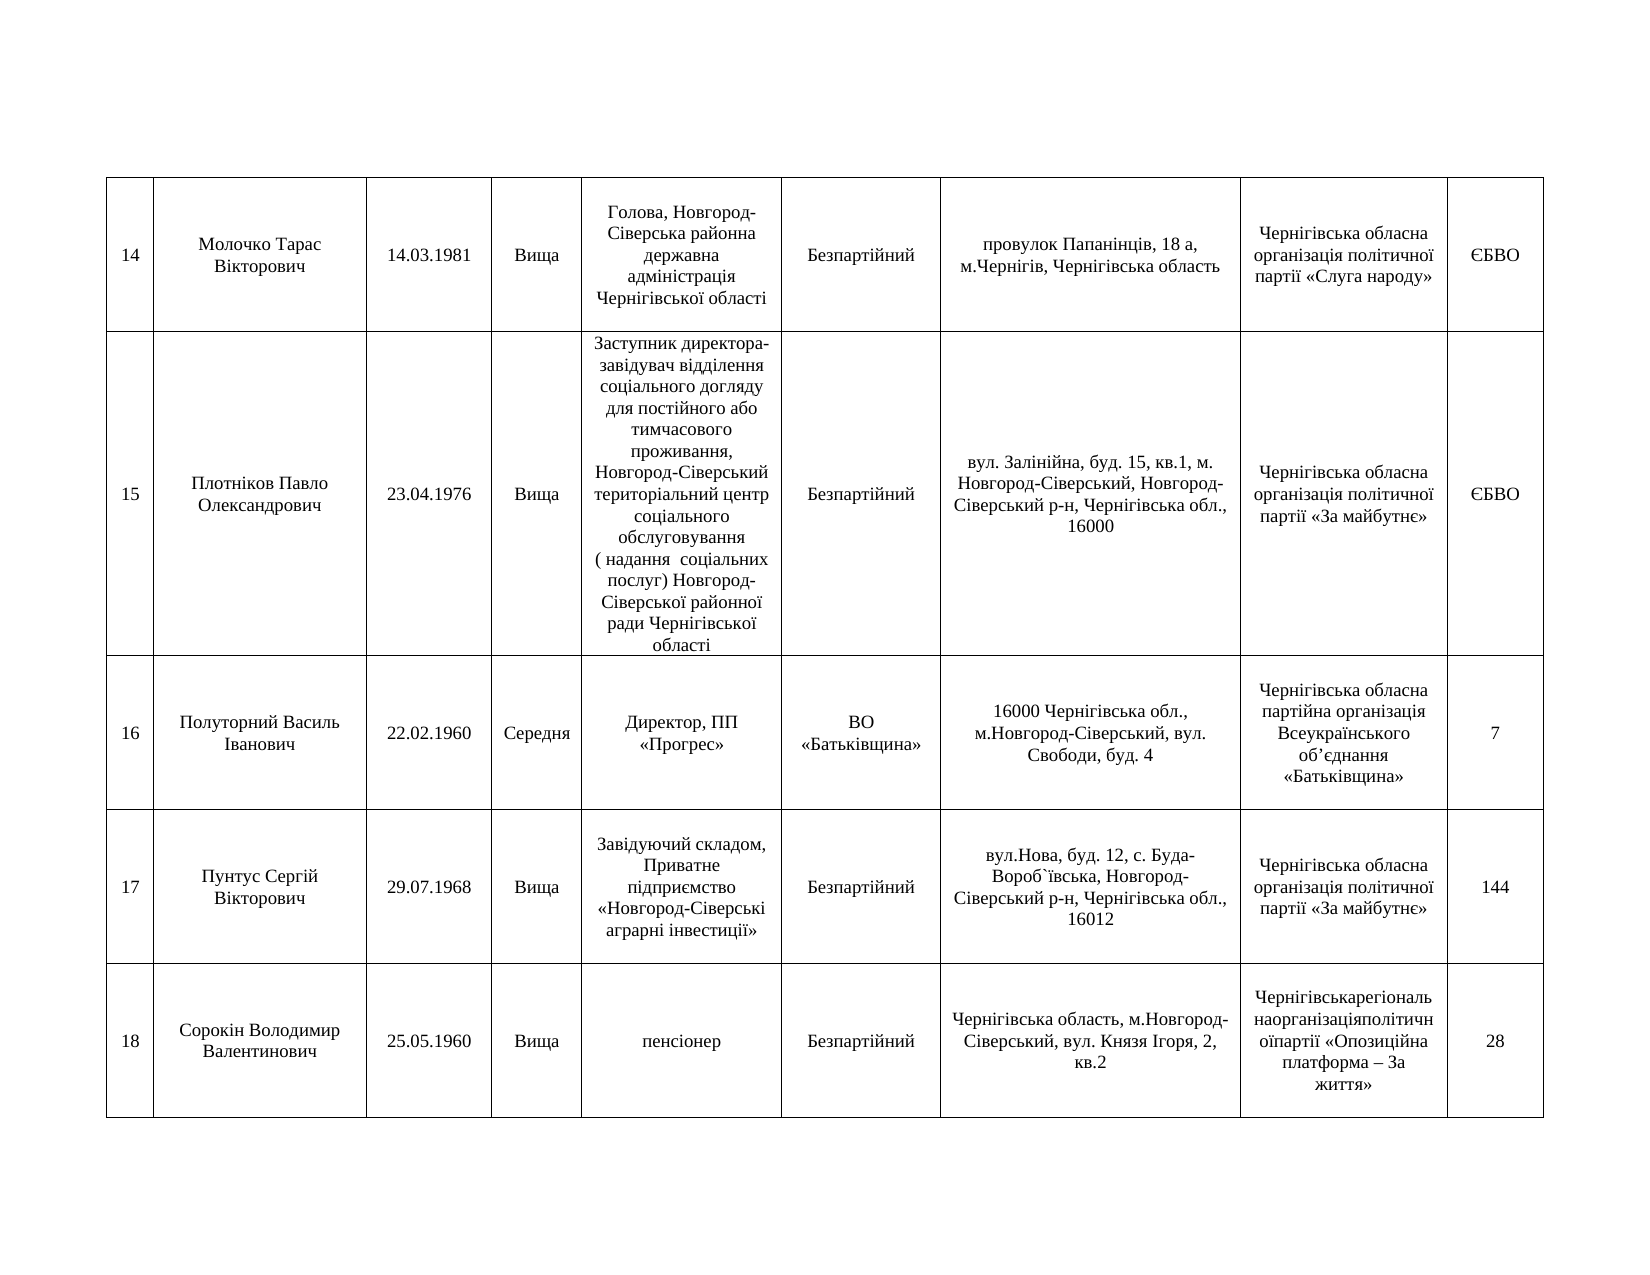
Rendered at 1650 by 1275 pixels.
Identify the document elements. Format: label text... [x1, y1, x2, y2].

table_cell Чернігівська область, м.Новгород-Сіверський, вул. Князя Ігоря, 2, кв.2 [941, 964, 1240, 1117]
table_cell Заступник директора- завідувач відділення соціального догляду для постійного або тимчасового проживання, Новгород-Сіверський територіальний центр соціального обслуговування ( надання соціальних послуг) Новгород-Сіверської районної ради Чернігівської області [582, 332, 781, 655]
table_cell 16 [107, 656, 153, 809]
table_cell Чернігівська обласна організація політичної партії «За майбутнє» [1241, 810, 1447, 963]
table_cell Вища [492, 964, 581, 1117]
table_cell пенсіонер [582, 964, 781, 1117]
table_cell Вища [492, 810, 581, 963]
table_cell Сорокін Володимир Валентинович [154, 964, 366, 1117]
table_cell 25.05.1960 [367, 964, 491, 1117]
table_cell Чернігівська обласна організація політичної партії «За майбутнє» [1241, 332, 1447, 655]
table_cell Безпартійний [782, 964, 940, 1117]
table_cell Чернігівська обласна партійна організація Всеукраїнського об’єднання «Батьківщина» [1241, 656, 1447, 809]
table_cell 17 [107, 810, 153, 963]
table_cell Безпартійний [782, 332, 940, 655]
table_cell Чернігівська обласна організація політичної партії «Слуга народу» [1241, 178, 1447, 331]
table_cell 14 [107, 178, 153, 331]
table_cell Середня [492, 656, 581, 809]
table_cell Безпартійний [782, 178, 940, 331]
table_cell 29.07.1968 [367, 810, 491, 963]
table_cell 28 [1448, 964, 1543, 1117]
table_cell Завідуючий складом, Приватне підприємство «Новгород-Сіверські аграрні інвестиції» [582, 810, 781, 963]
table_cell Плотніков Павло Олександрович [154, 332, 366, 655]
table_cell 7 [1448, 656, 1543, 809]
table_cell Директор, ПП «Прогрес» [582, 656, 781, 809]
table_cell 16000 Чернігівська обл., м.Новгород-Сіверський, вул. Свободи, буд. 4 [941, 656, 1240, 809]
table_cell Пунтус Сергій Вікторович [154, 810, 366, 963]
table_cell 18 [107, 964, 153, 1117]
table_cell ВО «Батьківщина» [782, 656, 940, 809]
table_cell Вища [492, 332, 581, 655]
table_cell 14.03.1981 [367, 178, 491, 331]
table_cell Вища [492, 178, 581, 331]
table_cell ЄБВО [1448, 178, 1543, 331]
table_cell 15 [107, 332, 153, 655]
table_cell Полуторний Василь Іванович [154, 656, 366, 809]
table_cell ЄБВО [1448, 332, 1543, 655]
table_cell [1241, 964, 1447, 1117]
table_cell Безпартійний [782, 810, 940, 963]
table_cell 22.02.1960 [367, 656, 491, 809]
table_cell 23.04.1976 [367, 332, 491, 655]
table_cell вул. Залінійна, буд. 15, кв.1, м. Новгород-Сіверський, Новгород-Сіверський р-н, Чернігівська обл., 16000 [941, 332, 1240, 655]
table_cell Молочко Тарас Вікторович [154, 178, 366, 331]
table_cell Голова, Новгород-Сіверська районна державна адміністрація Чернігівської області [582, 178, 781, 331]
table_cell вул.Нова, буд. 12, с. Буда-Вороб`ївська, Новгород-Сіверський р-н, Чернігівська обл., 16012 [941, 810, 1240, 963]
table_cell провулок Папанінців, 18 а, м.Чернігів, Чернігівська область [941, 178, 1240, 331]
table_cell 144 [1448, 810, 1543, 963]
